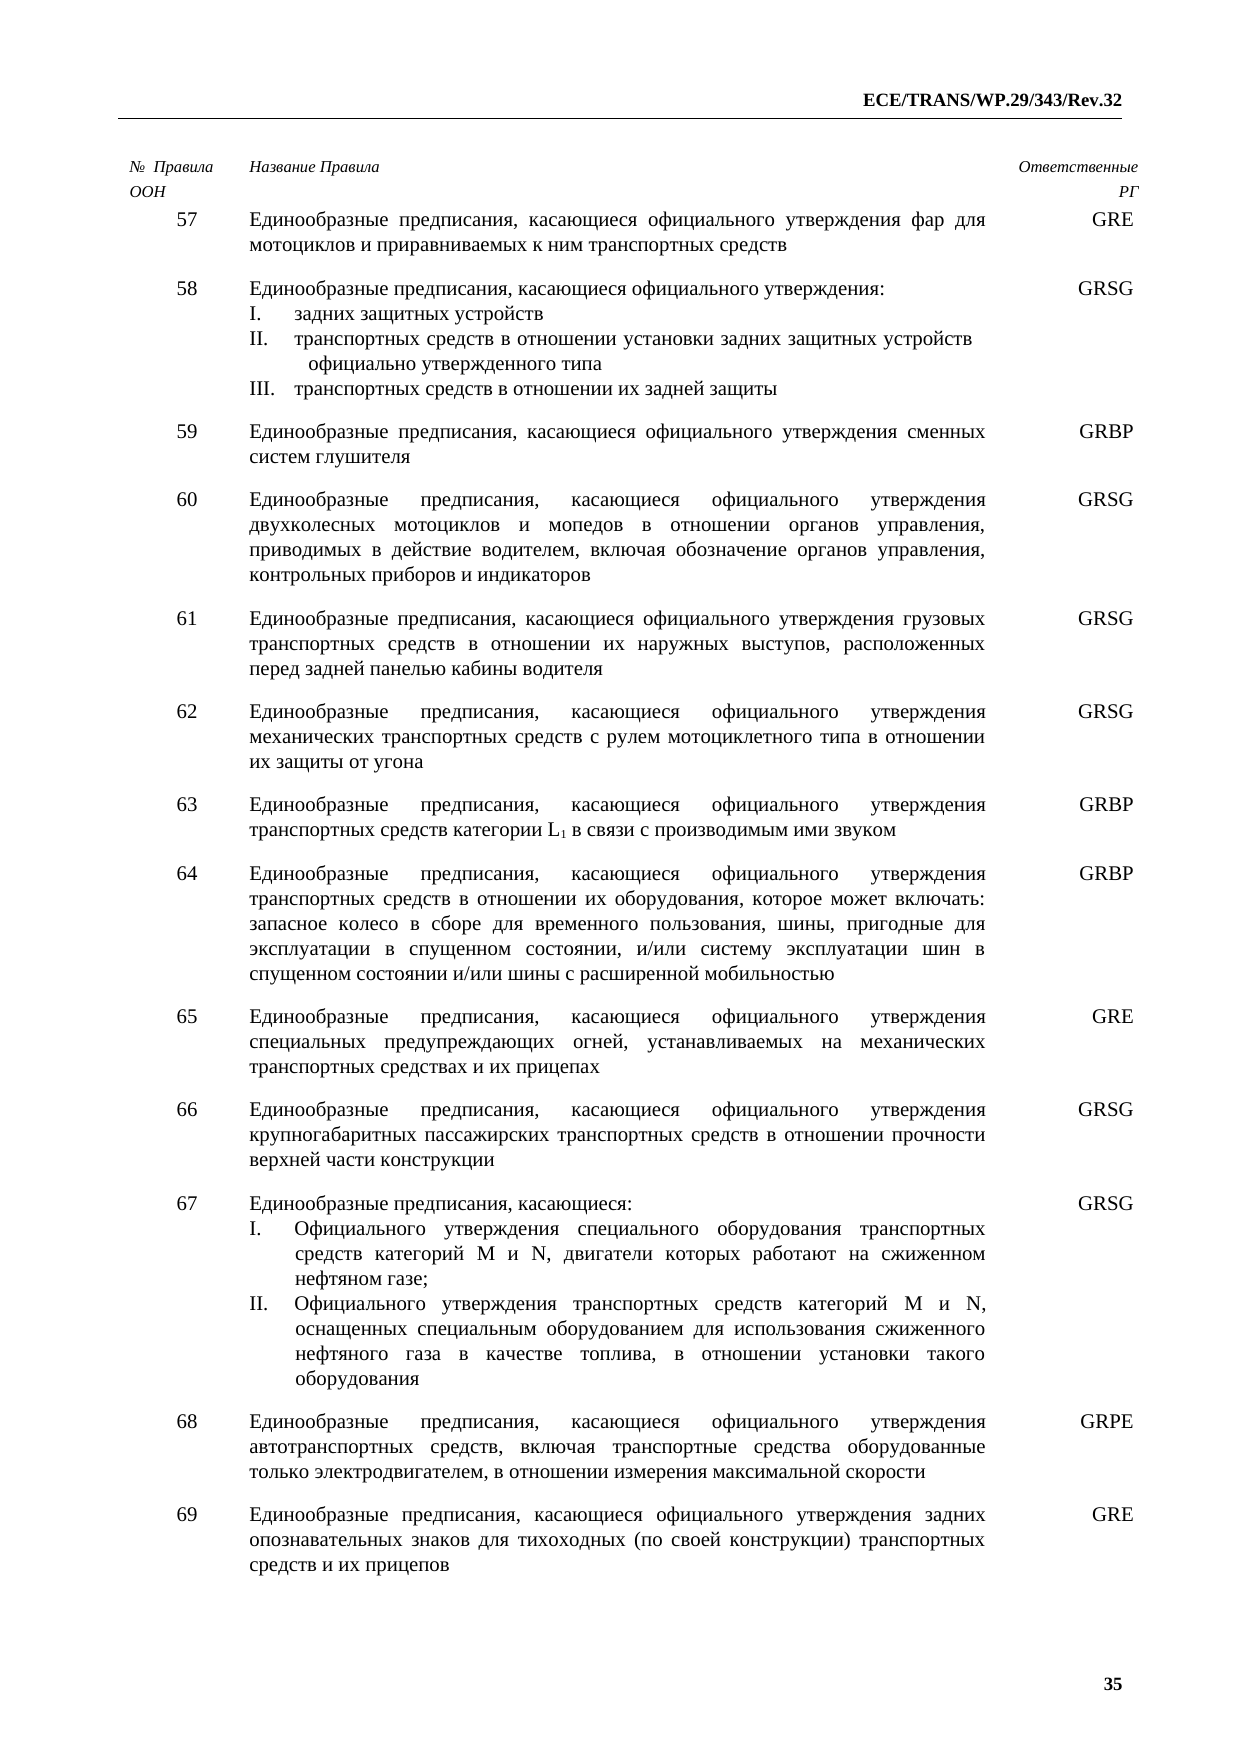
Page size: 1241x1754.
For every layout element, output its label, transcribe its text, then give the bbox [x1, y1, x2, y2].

table_header № Правила ООН [118, 148, 238, 203]
table_cell GRE [997, 204, 1144, 272]
table_cell 59 [118, 415, 238, 483]
table_cell Единообразные предписания, касающиеся официального утверждения специальных предупреждающих огней, устанавливаемых на механических транспортных средствах и их прицепах [238, 1000, 997, 1093]
table_cell Единообразные предписания, касающиеся официального утверждения грузовых транспортных средств в отношении их наружных выступов, расположенных перед задней панелью кабины водителя [238, 602, 997, 695]
table_cell GRSG [997, 602, 1144, 695]
table_cell Единообразные предписания, касающиеся официального утверждения фар для мотоциклов и приравниваемых к ним транспортных средств [238, 204, 997, 272]
table_cell Единообразные предписания, касающиеся официального утверждения двухколесных мотоциклов и мопедов в отношении органов управления, приводимых в действие водителем, включая обозначение органов управления, контрольных приборов и индикаторов [238, 484, 997, 602]
table_cell GRSG [997, 695, 1144, 788]
table_cell Единообразные предписания, касающиеся официального утверждения задних опознавательных знаков для тихоходных (по своей конструкции) транспортных средств и их прицепов [238, 1499, 997, 1592]
table_cell 65 [118, 1000, 238, 1093]
table_cell Единообразные предписания, касающиеся официального утверждения транспортных средств в отношении их оборудования, которое может включать: запасное колесо в сборе для временного пользования, шины, пригодные для эксплуатации в спущенном состоянии, и/или систему эксплуатации шин в спущенном состоянии и/или шины с расширенной мобильностью [238, 857, 997, 1000]
table_cell Единообразные предписания, касающиеся официального утверждения механических транспортных средств с рулем мотоциклетного типа в отношении их защиты от угона [238, 695, 997, 788]
table_cell Единообразные предписания, касающиеся официального утверждения транспортных средств категории L1 в связи с производимым ими звуком [238, 789, 997, 857]
table_cell GRE [997, 1499, 1144, 1592]
table_cell Единообразные предписания, касающиеся: I. Официального утверждения специального оборудования транспортных средств категорий M и N, двигатели которых работают на сжиженном нефтяном газе; II. Официального утверждения транспортных средств категорий M и N, оснащенных специальным оборудованием для использования сжиженного нефтяного газа в качестве топлива, в отношении установки такого оборудования [238, 1187, 997, 1405]
table_cell GRBP [997, 789, 1144, 857]
table_header Название Правила [238, 148, 997, 203]
table_cell 66 [118, 1094, 238, 1187]
table_cell GRSG [997, 272, 1144, 415]
table_cell 58 [118, 272, 238, 415]
table_cell Единообразные предписания, касающиеся официального утверждения автотранспортных средств, включая транспортные средства оборудованные только электродвигателем, в отношении измерения максимальной скорости [238, 1405, 997, 1498]
table_cell GRBP [997, 857, 1144, 1000]
table_cell 63 [118, 789, 238, 857]
table_cell Единообразные предписания, касающиеся официального утверждения: I. задних защитных устройств II. транспортных средств в отношении установки задних защитных устройств официально утвержденного типа III. транспортных средств в отношении их задней защиты [238, 272, 997, 415]
table_cell GRSG [997, 1187, 1144, 1405]
table_cell GRE [997, 1000, 1144, 1093]
table_cell 60 [118, 484, 238, 602]
table_cell 68 [118, 1405, 238, 1498]
table_cell GRBP [997, 415, 1144, 483]
table_cell 67 [118, 1187, 238, 1405]
table_cell GRSG [997, 1094, 1144, 1187]
table_header Ответственные РГ [997, 148, 1144, 203]
table_cell 57 [118, 204, 238, 272]
table_cell GRPE [997, 1405, 1144, 1498]
table_cell Единообразные предписания, касающиеся официального утверждения крупногабаритных пассажирских транспортных средств в отношении прочности верхней части конструкции [238, 1094, 997, 1187]
table_cell Единообразные предписания, касающиеся официального утверждения сменных систем глушителя [238, 415, 997, 483]
table_cell GRSG [997, 484, 1144, 602]
table_cell 64 [118, 857, 238, 1000]
table_cell 61 [118, 602, 238, 695]
table_cell 62 [118, 695, 238, 788]
table_cell 69 [118, 1499, 238, 1592]
